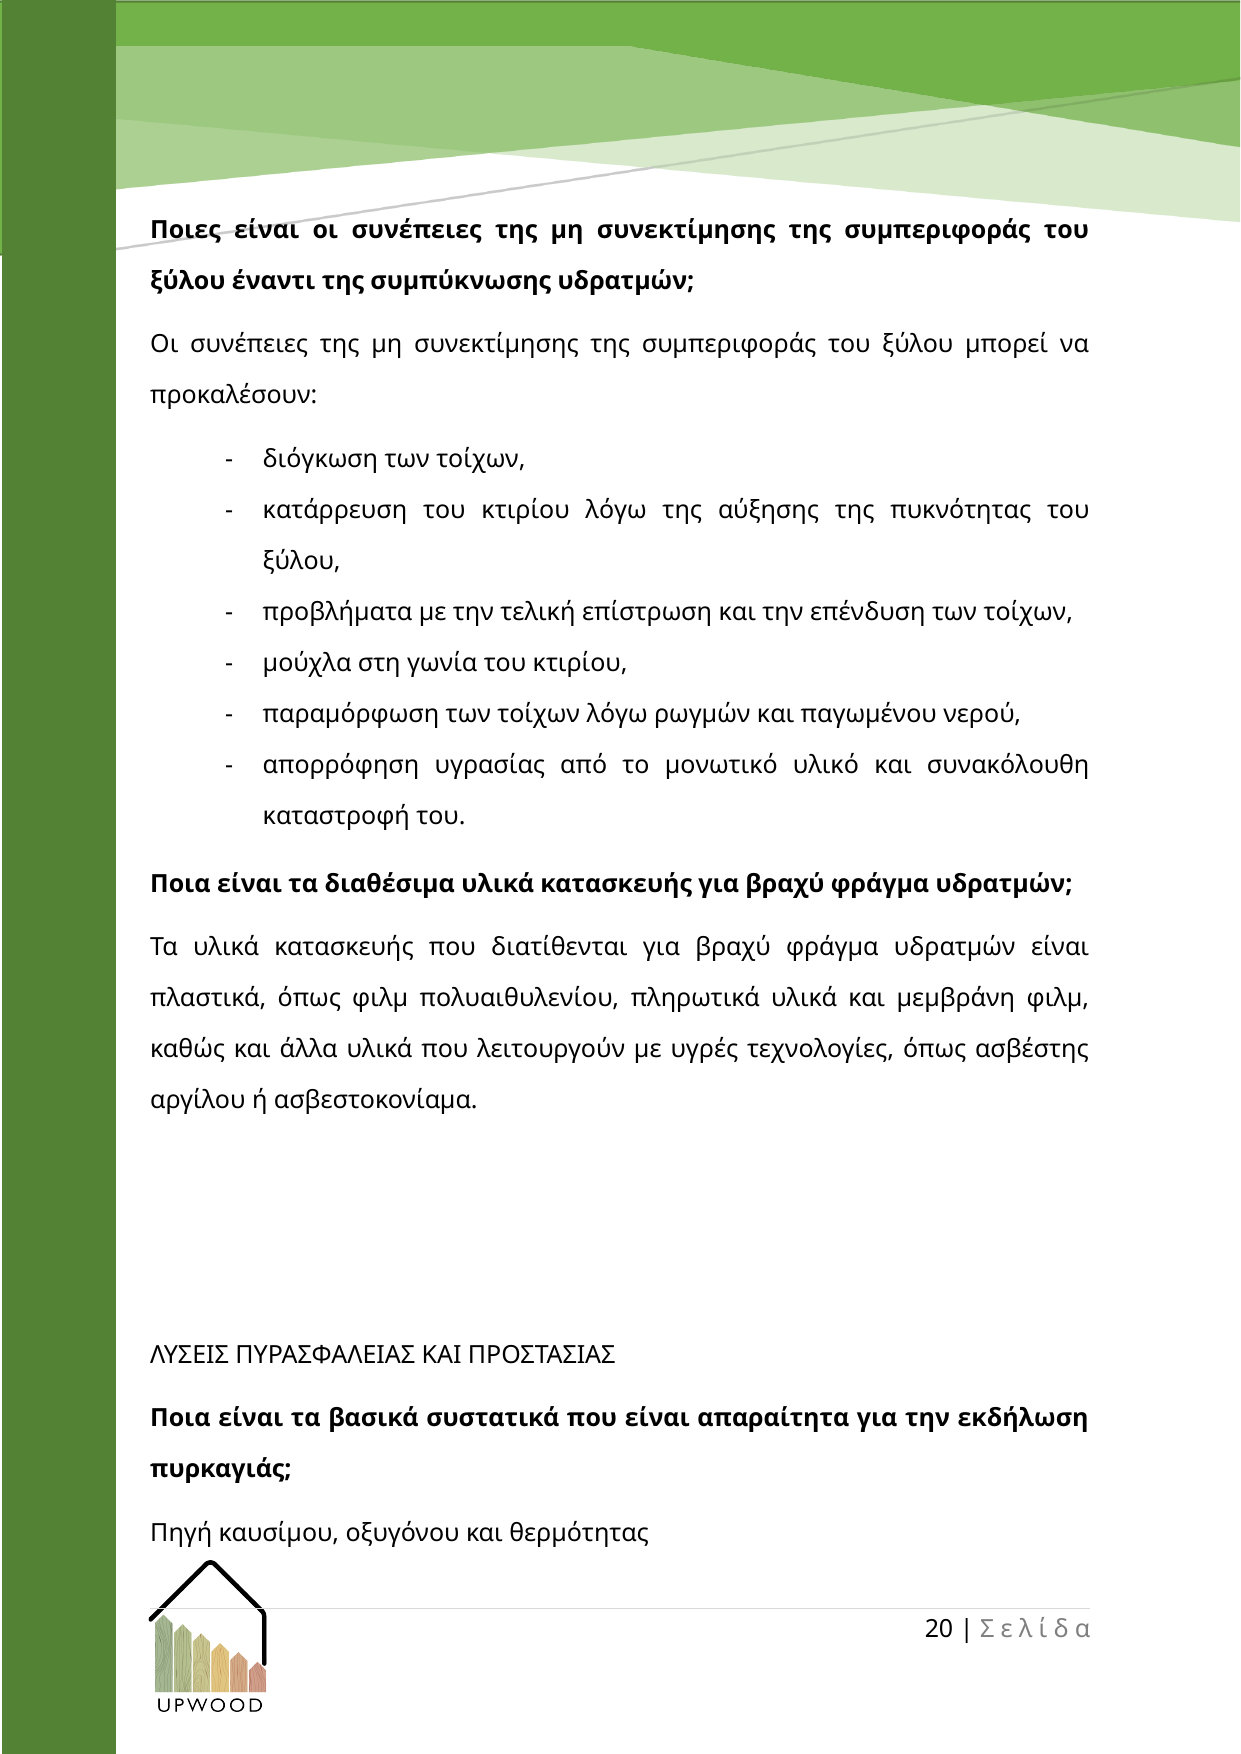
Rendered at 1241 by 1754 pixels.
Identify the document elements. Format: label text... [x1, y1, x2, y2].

text Ποια είναι τα βασικά συστατικά που είναι απαραίτητα για την εκδήλωση πυρκαγιάς; [150, 1400, 1090, 1485]
text Οι συνέπειες της μη συνεκτίμησης της συμπεριφοράς του ξύλου μπορεί να προκαλέσουν: [150, 326, 1090, 411]
list παραμόρφωση των τοίχων λόγω ρωγμών και παγωμένου νερού, [225, 696, 1090, 730]
picture [116, 46, 1241, 283]
list προβλήματα με την τελική επίστρωση και την επένδυση των τοίχων, [225, 593, 1090, 628]
text ΛΥΣΕΙΣ ΠΥΡΑΣΦΑΛΕΙΑΣ ΚΑΙ ΠΡΟΣΤΑΣΙΑΣ [150, 1336, 1090, 1370]
text Ποιες είναι οι συνέπειες της μη συνεκτίμησης της συμπεριφοράς του ξύλου έναντι της συμπύκνωσης υδρατμών; [150, 211, 1090, 296]
list κατάρρευση του κτιρίου λόγω της αύξησης της πυκνότητας του ξύλου, [225, 491, 1090, 577]
text Τα υλικά κατασκευής που διατίθενται για βραχύ φράγμα υδρατμών είναι πλαστικά, όπως φιλμ πολυαιθυλενίου, πληρωτικά υλικά και μεμβράνη φιλμ, καθώς και άλλα υλικά που λειτουργούν με υγρές τεχνολογίες, όπως ασβέστης αργίλου ή ασβεστοκονίαμα. [150, 929, 1090, 1116]
picture [148, 1560, 267, 1712]
list απορρόφηση υγρασίας από το μονωτικό υλικό και συνακόλουθη καταστροφή του. [225, 747, 1090, 832]
text Ποια είναι τα διαθέσιμα υλικά κατασκευής για βραχύ φράγμα υδρατμών; [150, 865, 1090, 899]
list διόγκωση των τοίχων, [225, 440, 1090, 474]
text Πηγή καυσίμου, οξυγόνου και θερμότητας [150, 1514, 1090, 1548]
list μούχλα στη γωνία του κτιρίου, [225, 644, 1090, 679]
